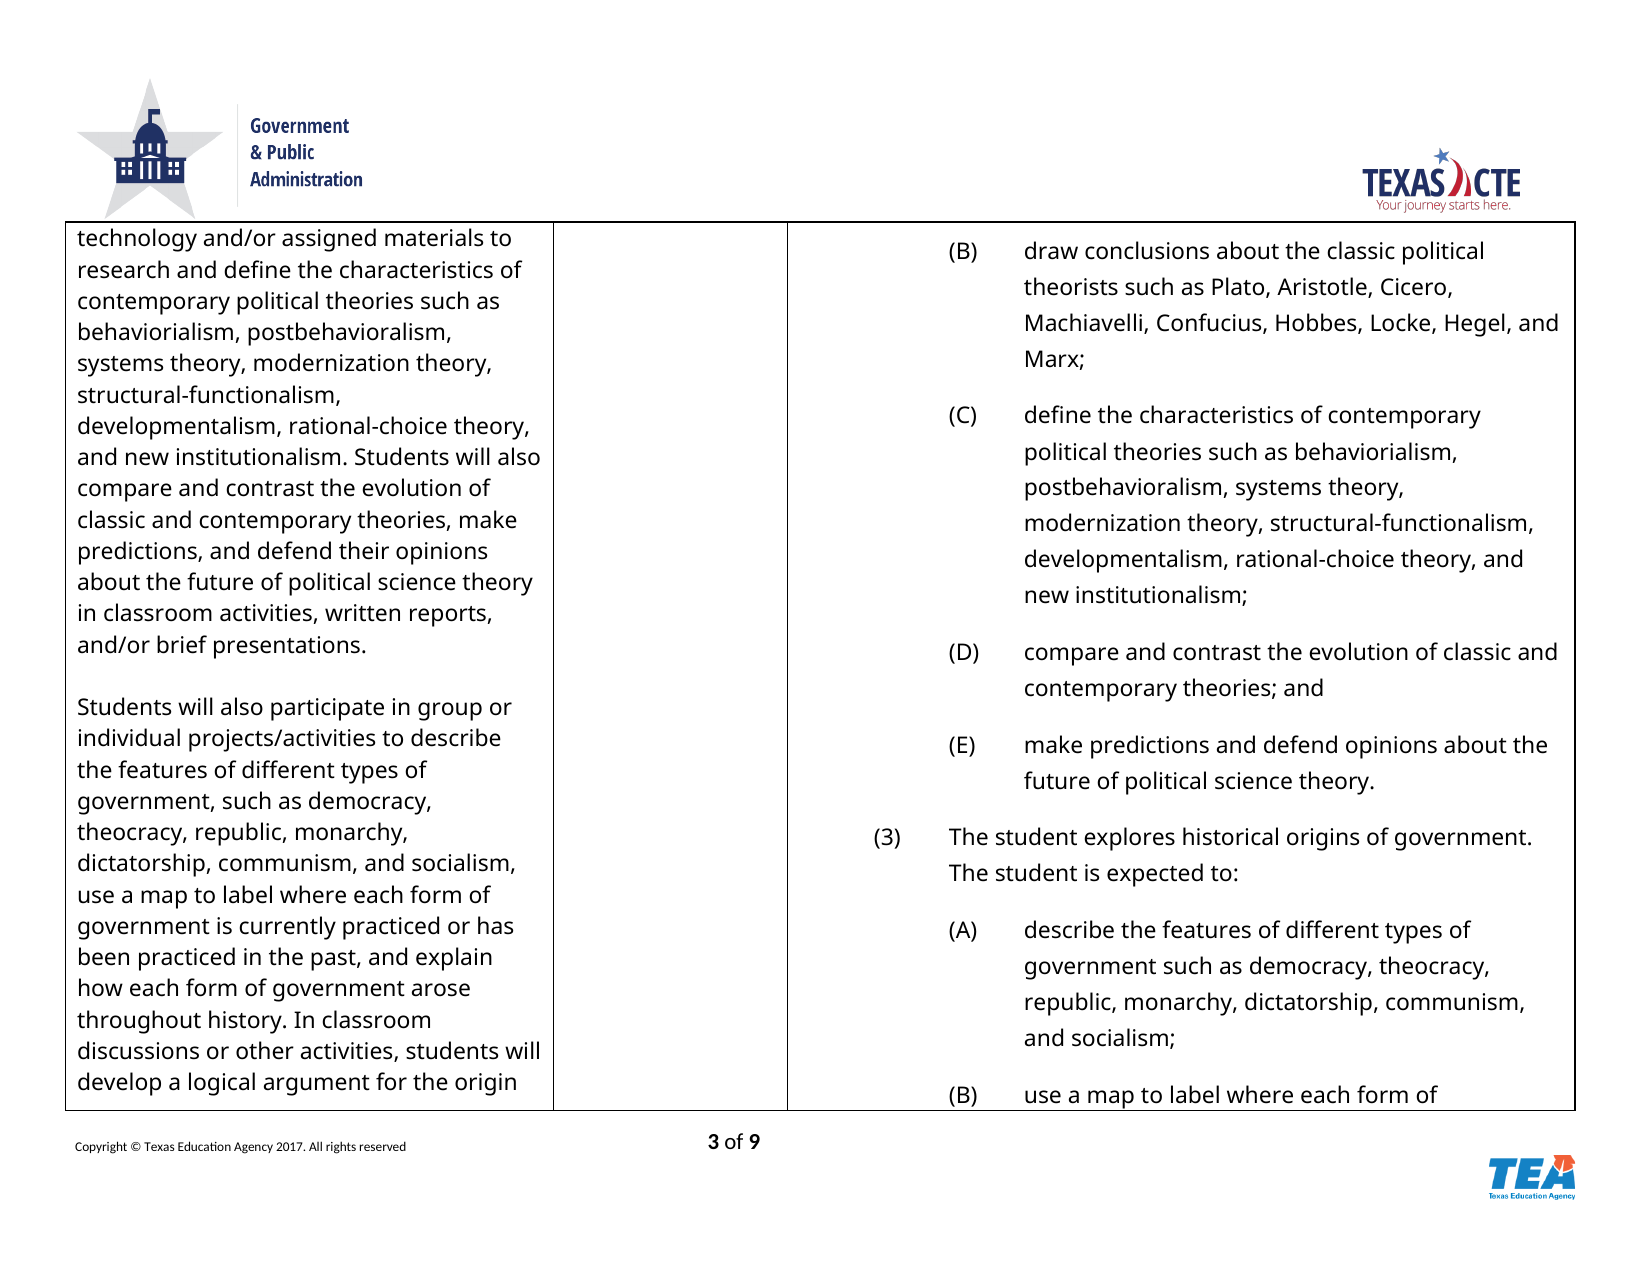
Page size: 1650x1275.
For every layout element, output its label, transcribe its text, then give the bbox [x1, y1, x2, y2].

picture [1488, 1155, 1575, 1200]
picture [1346, 138, 1537, 221]
table_cell [554, 223, 787, 1110]
table_cell [66, 223, 553, 1110]
picture [75, 75, 380, 221]
